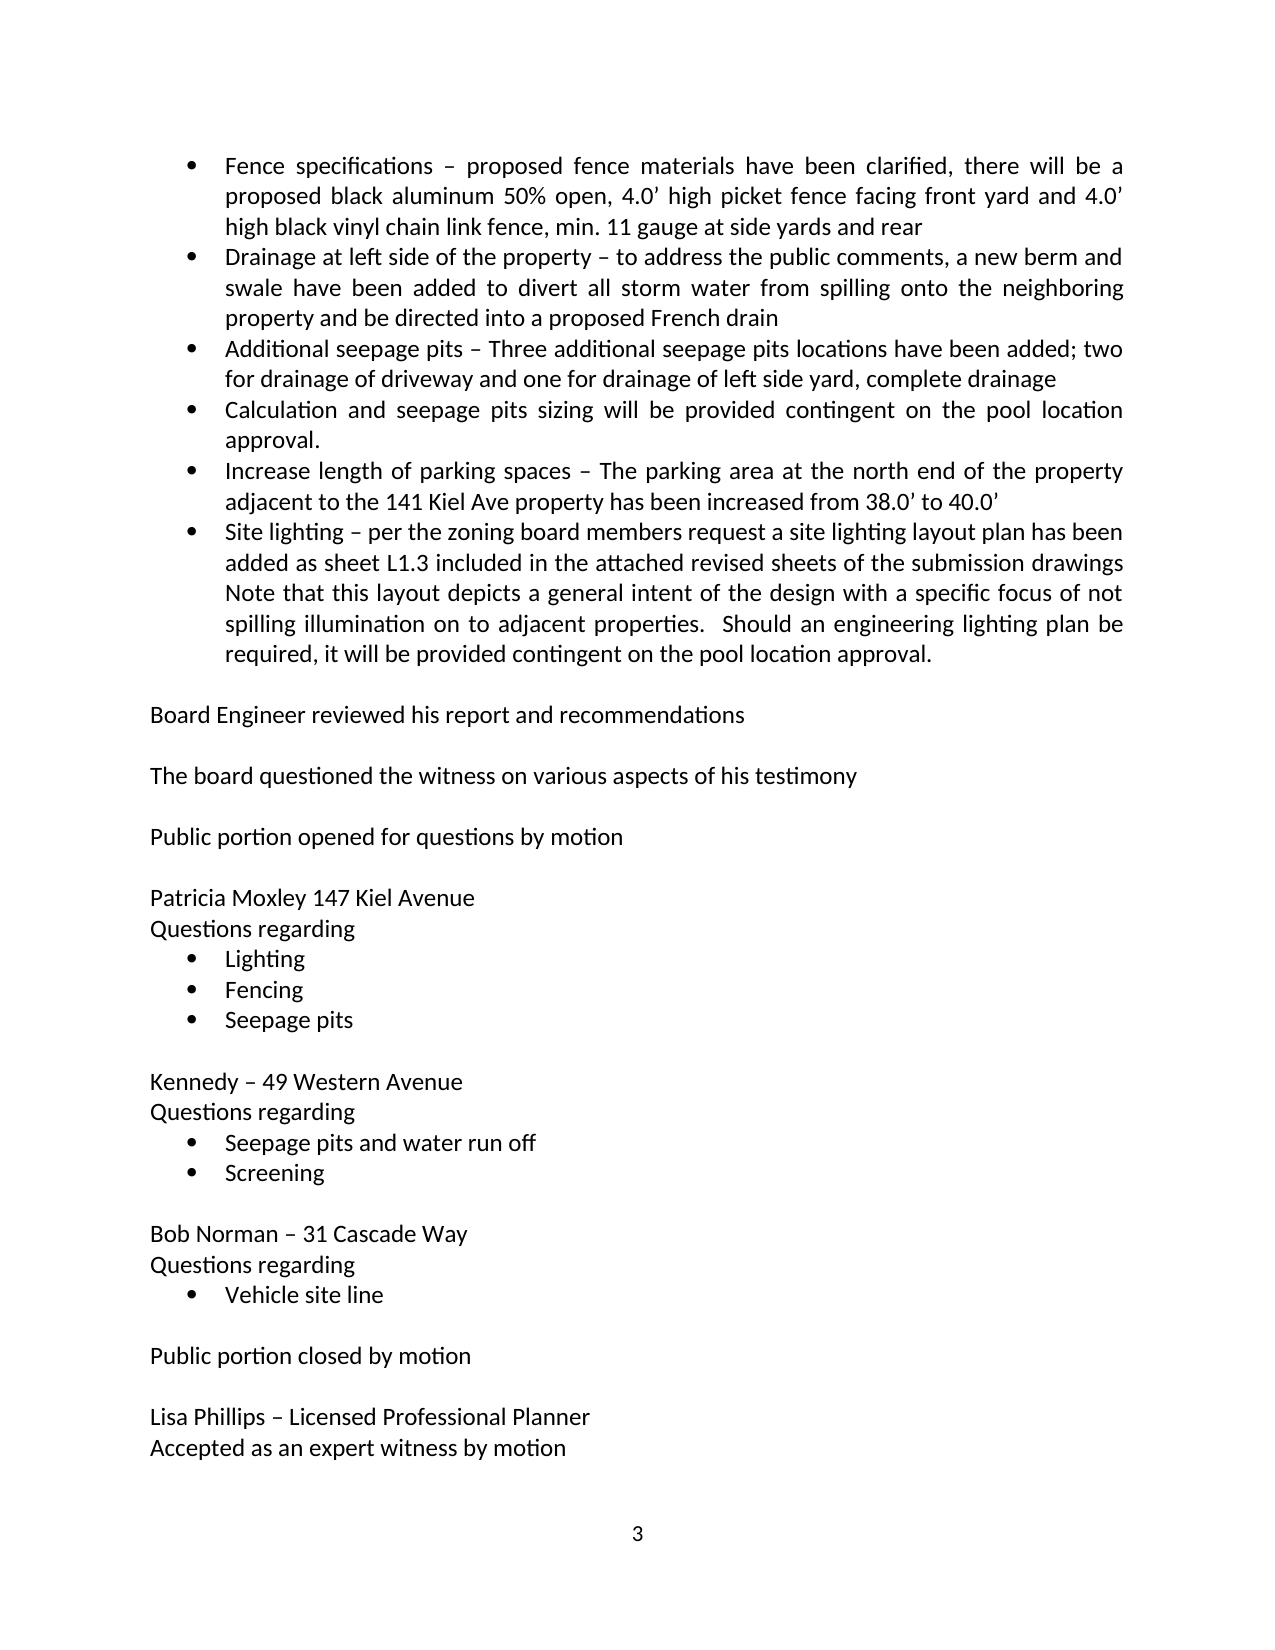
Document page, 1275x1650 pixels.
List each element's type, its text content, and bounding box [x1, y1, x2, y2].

list Lighting [187, 943, 1125, 974]
list Seepage pits [187, 1004, 1125, 1035]
text Public portion closed by motion [150, 1340, 1125, 1371]
list Calculation and seepage pits sizing will be provided contingent on the pool location approval. [187, 394, 1125, 455]
text Questions regarding [150, 1096, 1125, 1127]
list Increase length of parking spaces – The parking area at the north end of the property adjacent to the 141 Kiel Ave property has been increased from 38.0’ to 40.0’ [187, 455, 1125, 516]
text Public portion opened for questions by motion [150, 821, 1125, 852]
list Site lighting – per the zoning board members request a site lighting layout plan has been added as sheet L1.3 included in the attached revised sheets of the submission drawings Note that this layout depicts a general intent of the design with a specific focus of not spilling illumination on to adjacent properties. Should an engineering lighting plan be required, it will be provided contingent on the pool location approval. [187, 516, 1125, 669]
list Seepage pits and water run off [187, 1127, 1125, 1157]
text Kennedy – 49 Western Avenue [150, 1066, 1125, 1096]
list Fencing [187, 974, 1125, 1004]
text Board Engineer reviewed his report and recommendations [150, 699, 1125, 730]
text Questions regarding [150, 913, 1125, 943]
text The board questioned the witness on various aspects of his testimony [150, 760, 1125, 791]
text Bob Norman – 31 Cascade Way [150, 1218, 1125, 1249]
list Vehicle site line [187, 1279, 1125, 1310]
list Screening [187, 1157, 1125, 1188]
list Fence specifications – proposed fence materials have been clarified, there will be a proposed black aluminum 50% open, 4.0’ high picket fence facing front yard and 4.0’ high black vinyl chain link fence, min. 11 gauge at side yards and rear [187, 150, 1125, 242]
text Accepted as an expert witness by motion [150, 1432, 1125, 1462]
text Patricia Moxley 147 Kiel Avenue [150, 882, 1125, 913]
list Additional seepage pits – Three additional seepage pits locations have been added; two for drainage of driveway and one for drainage of left side yard, complete drainage [187, 333, 1125, 394]
text Lisa Phillips – Licensed Professional Planner [150, 1401, 1125, 1432]
text Questions regarding [150, 1249, 1125, 1279]
list Drainage at left side of the property – to address the public comments, a new berm and swale have been added to divert all storm water from spilling onto the neighboring property and be directed into a proposed French drain [187, 242, 1125, 333]
